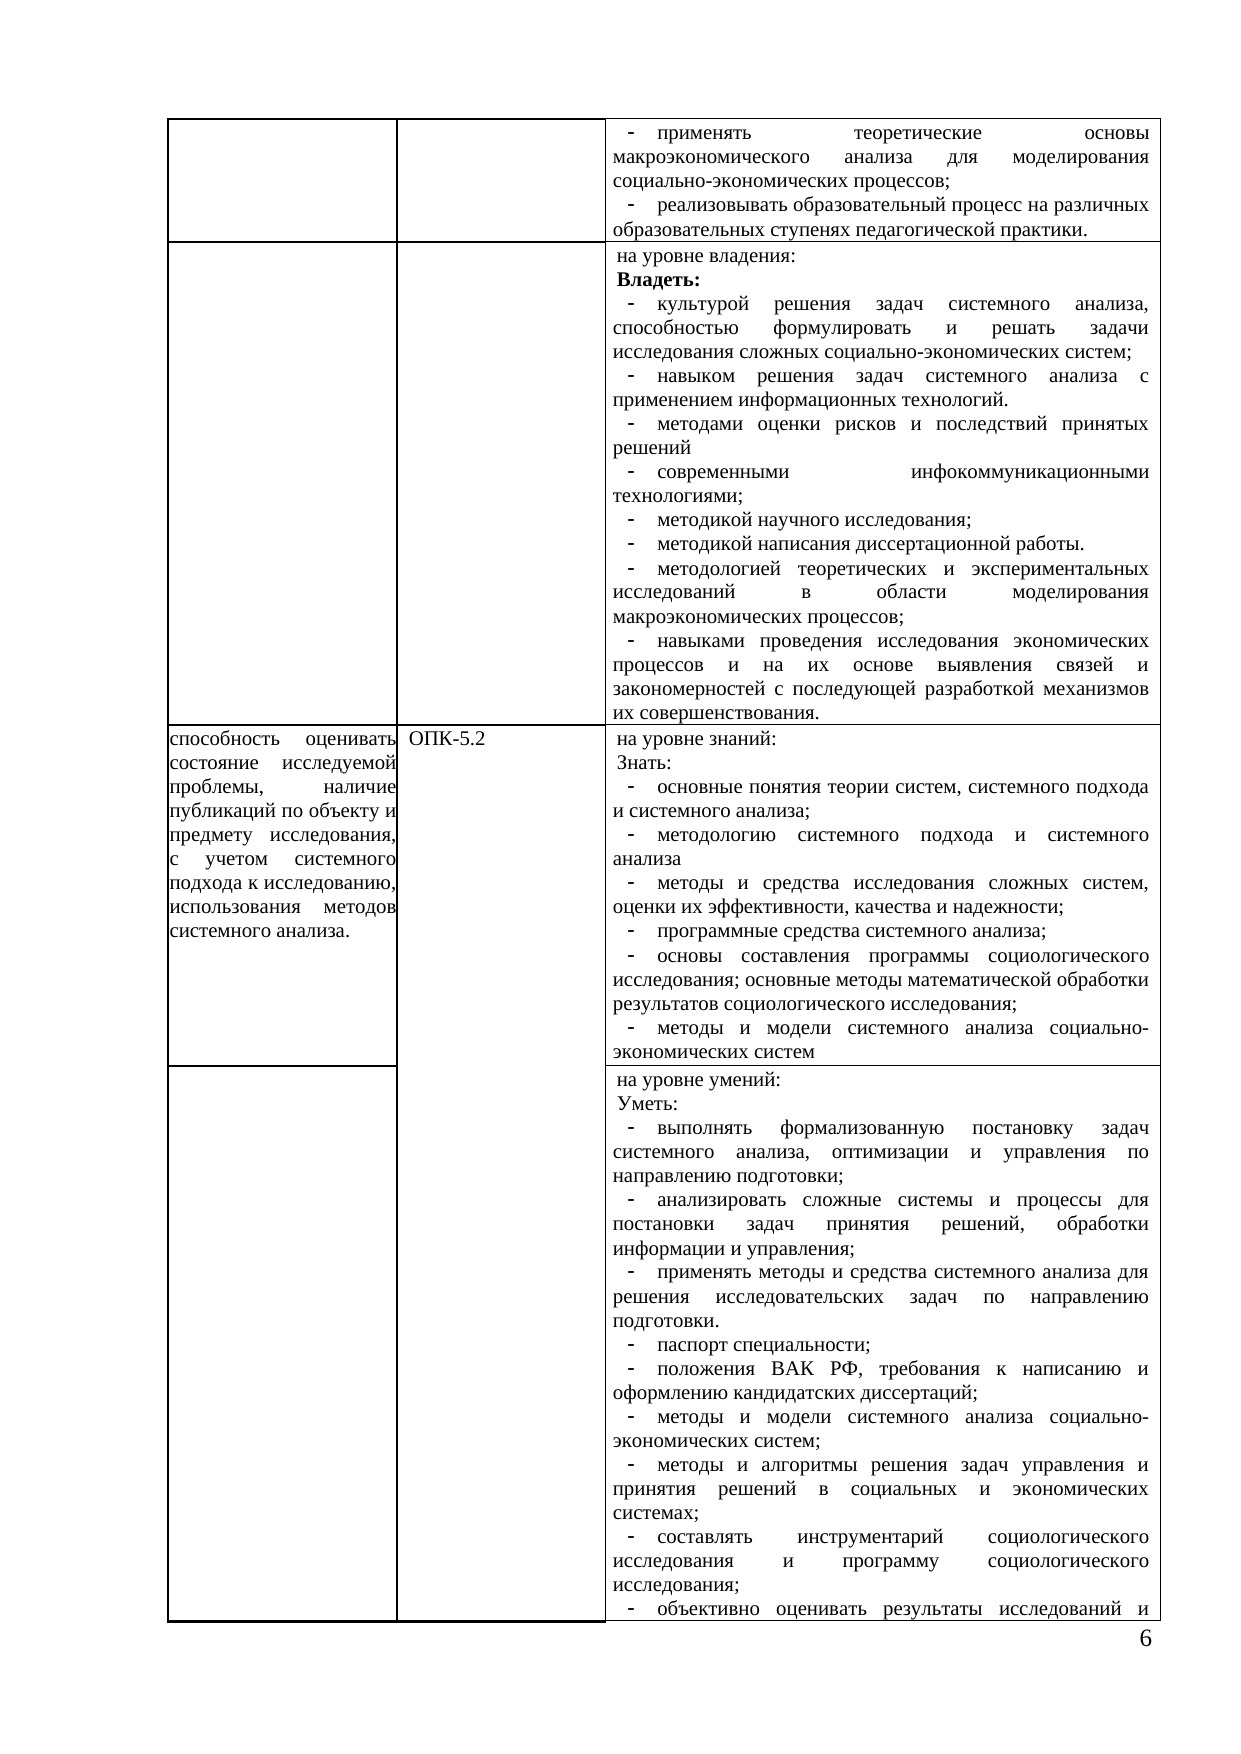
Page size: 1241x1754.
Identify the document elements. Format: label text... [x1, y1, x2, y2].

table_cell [606, 119, 1160, 241]
table_cell способность оценивать состояние исследуемой проблемы, наличие публикаций по объекту и предмету исследования, с учетом системного подхода к исследованию, использования методов системного анализа. [169, 726, 396, 1065]
table_cell на уровне владения: Владеть: культурой решения задач системного анализа, способностью формулировать и решать задачи исследования сложных социально-экономических систем; навыком решения задач системного анализа с применением информационных технологий. методами оценки рисков и последствий принятых решений современными инфокоммуникационными технологиями; методикой научного исследования; методикой написания диссертационной работы. методологией теоретических и экспериментальных исследований в области моделирования макроэкономических процессов; навыками проведения исследования экономических процессов и на их основе выявления связей и закономерностей с последующей разработкой механизмов их совершенствования. [606, 242, 1160, 724]
table_cell [169, 1067, 396, 1620]
table_cell [169, 243, 396, 724]
table_cell на уровне знаний: Знать: основные понятия теории систем, системного подхода и системного анализа; методологию системного подхода и системного анализа методы и средства исследования сложных систем, оценки их эффективности, качества и надежности; программные средства системного анализа; основы составления программы социологического исследования; основные методы математической обработки результатов социологического исследования; методы и модели системного анализа социально-экономических систем [606, 725, 1160, 1065]
table_cell ОПК-5.2 [398, 726, 605, 1620]
table_cell [398, 243, 605, 724]
